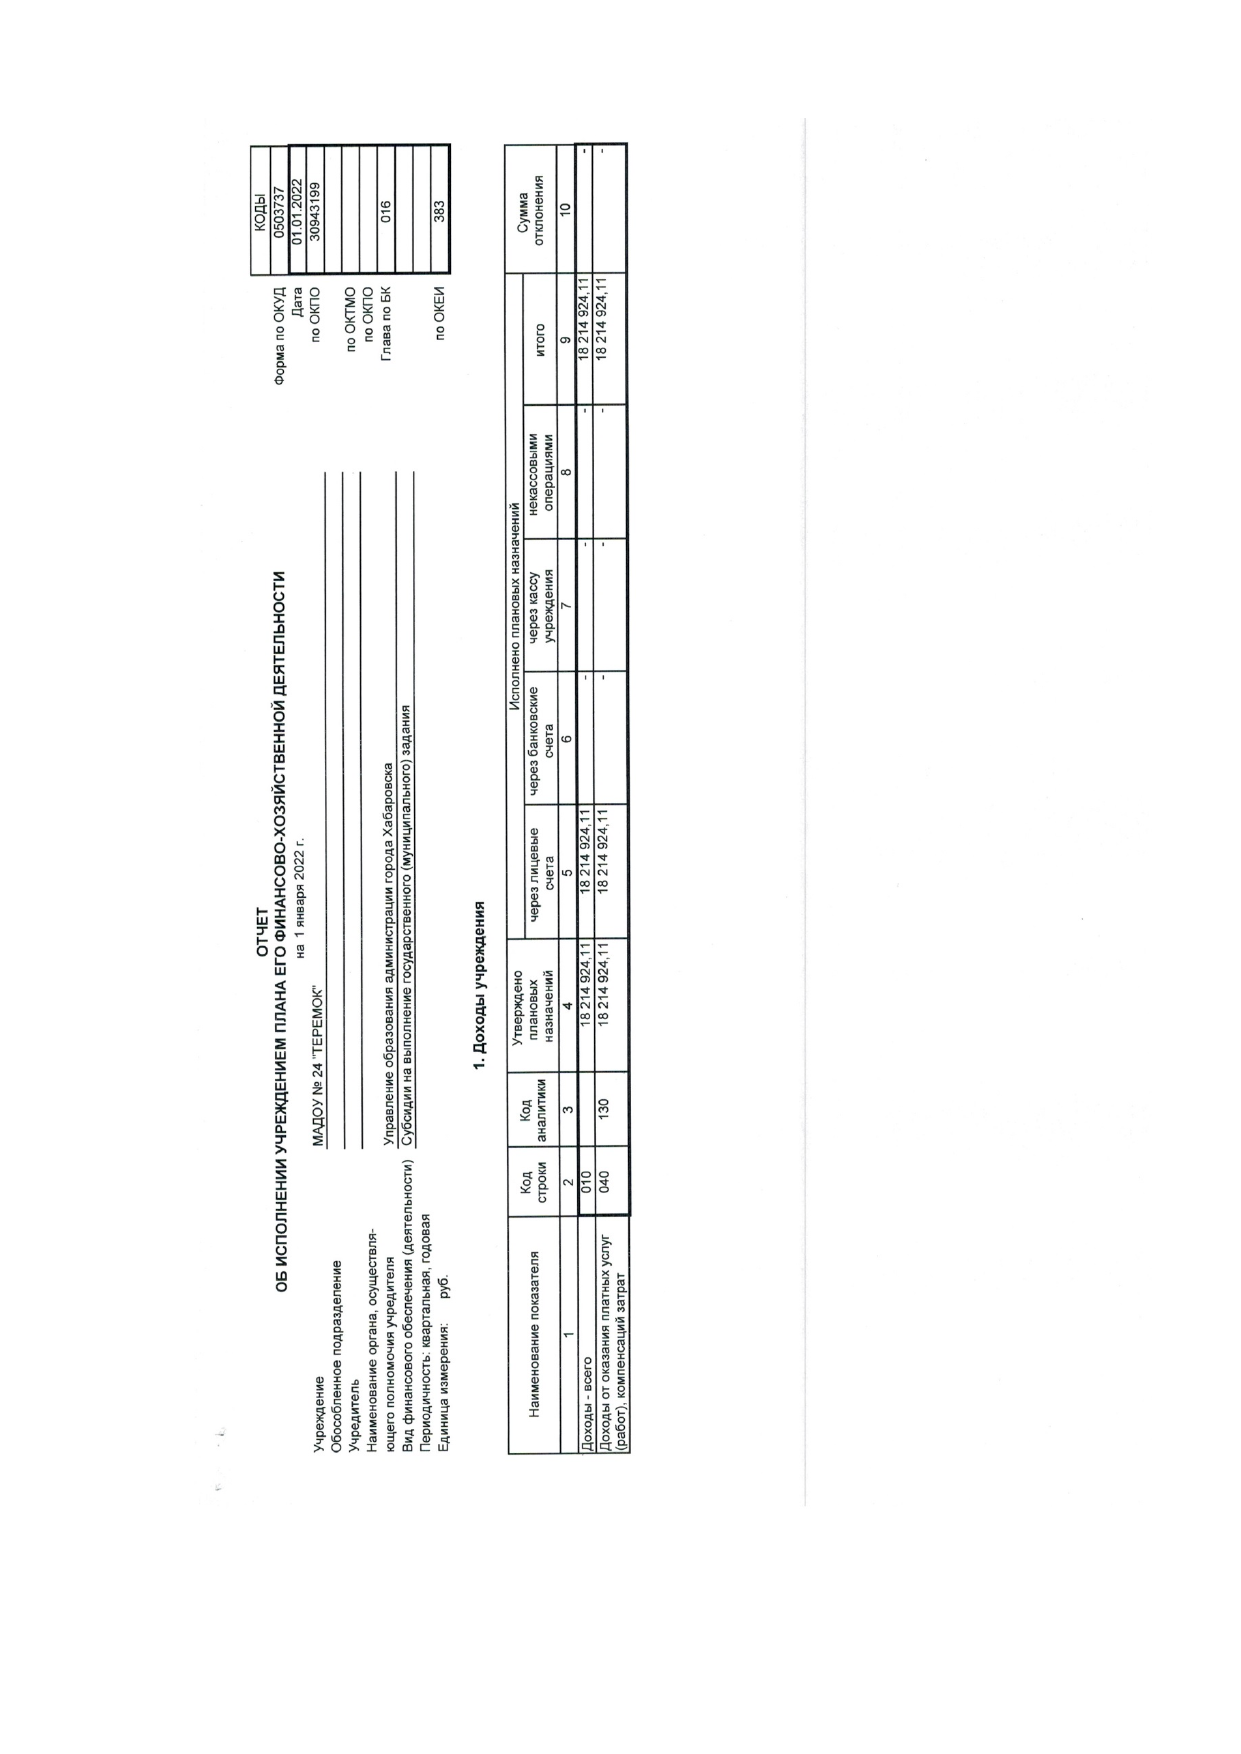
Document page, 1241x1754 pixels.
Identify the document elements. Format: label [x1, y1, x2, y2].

picture [177, 118, 1152, 1509]
